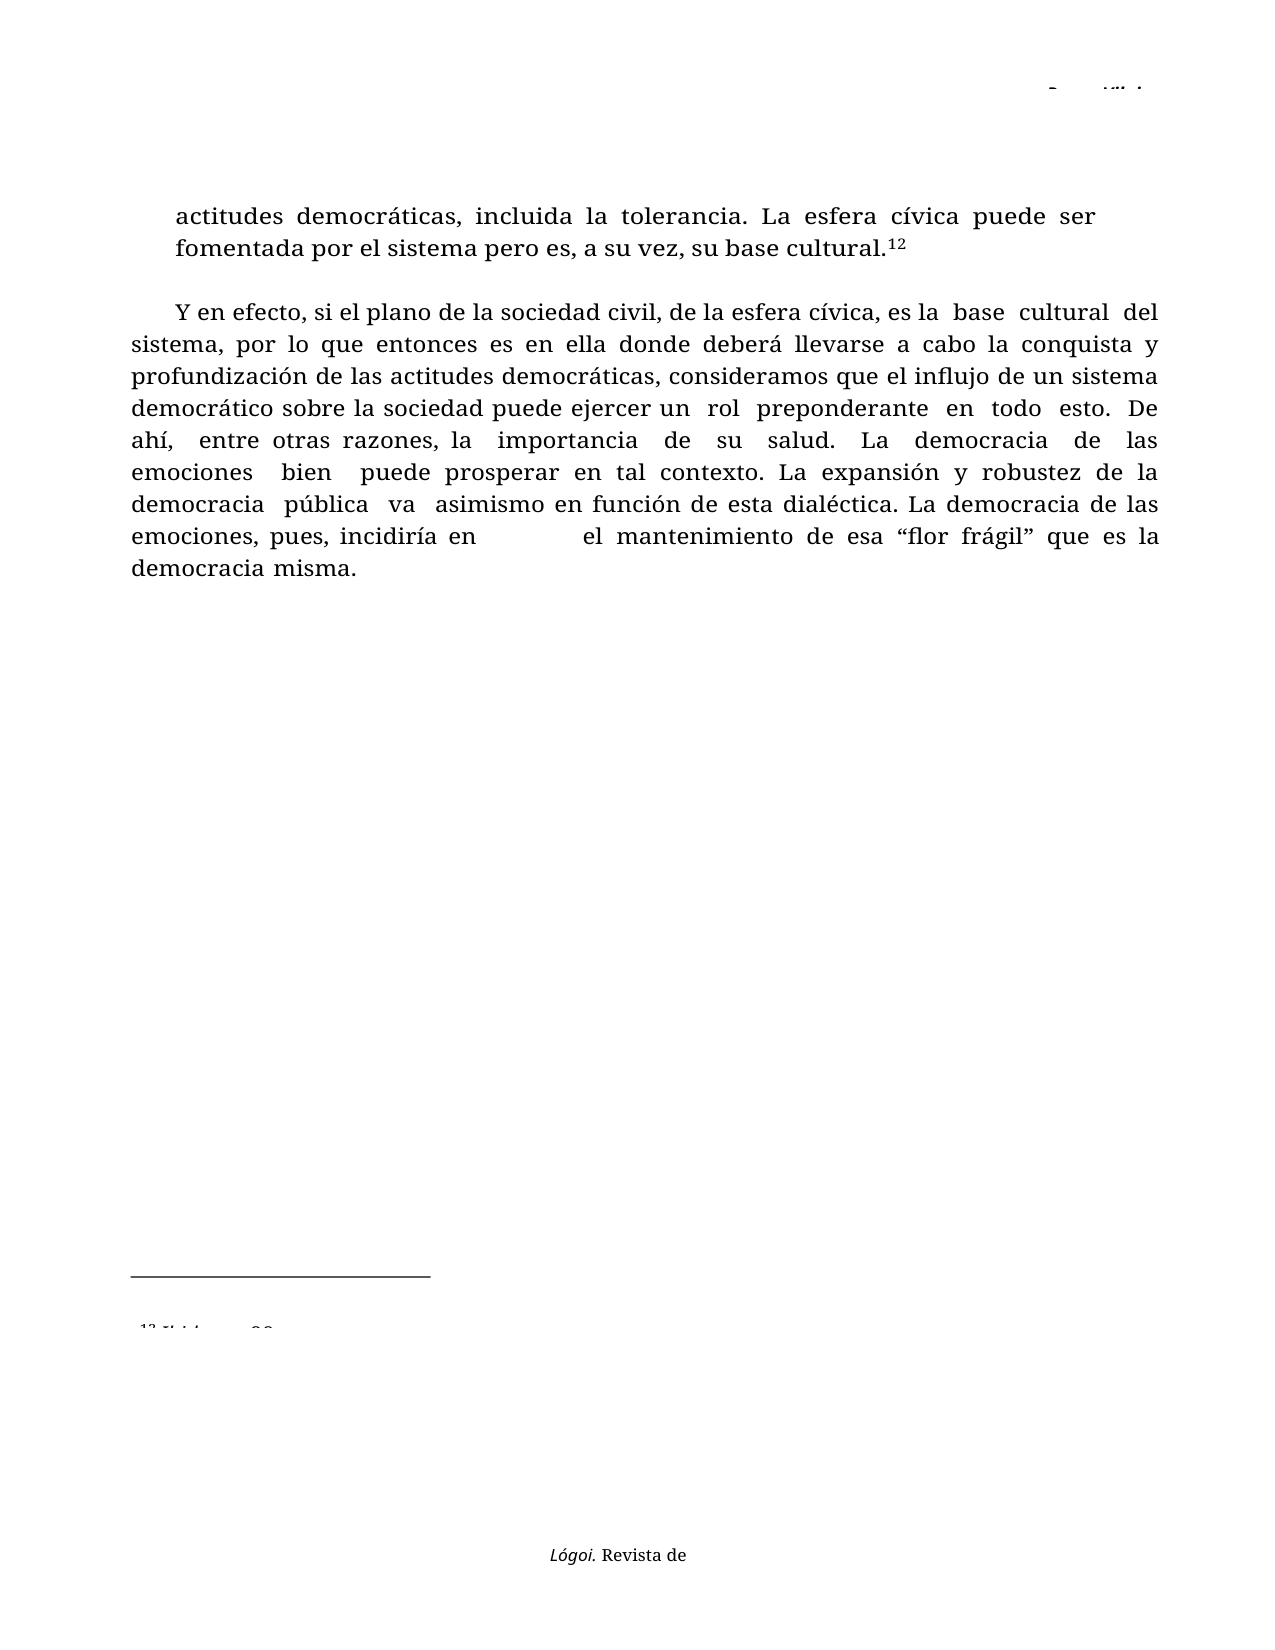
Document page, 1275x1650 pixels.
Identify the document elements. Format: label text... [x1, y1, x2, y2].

text Y en efecto, si el plano de la sociedad civil, de la esfera cívica, es la base cultural del sistema, por lo que entonces es en ella donde deberá llevarse a cabo la conquista y profundización de las actitudes democráticas, consideramos que el influjo de un sistema democrático sobre la sociedad puede ejercer un rol preponderante en todo esto. De ahí, entre otras razones, la importancia de su salud. La democracia de las emociones bien puede prosperar en tal contexto. La expansión y robustez de la democracia pública va asimismo en función de esta dialéctica. La democracia de las emociones, pues, incidiría en el mantenimiento de esa “flor frágil” que es la democracia misma. [131, 296, 1160, 583]
text actitudes democráticas, incluida la tolerancia. La esfera cívica puede ser fomentada por el sistema pero es, a su vez, su base cultural.12 [175, 201, 1136, 263]
